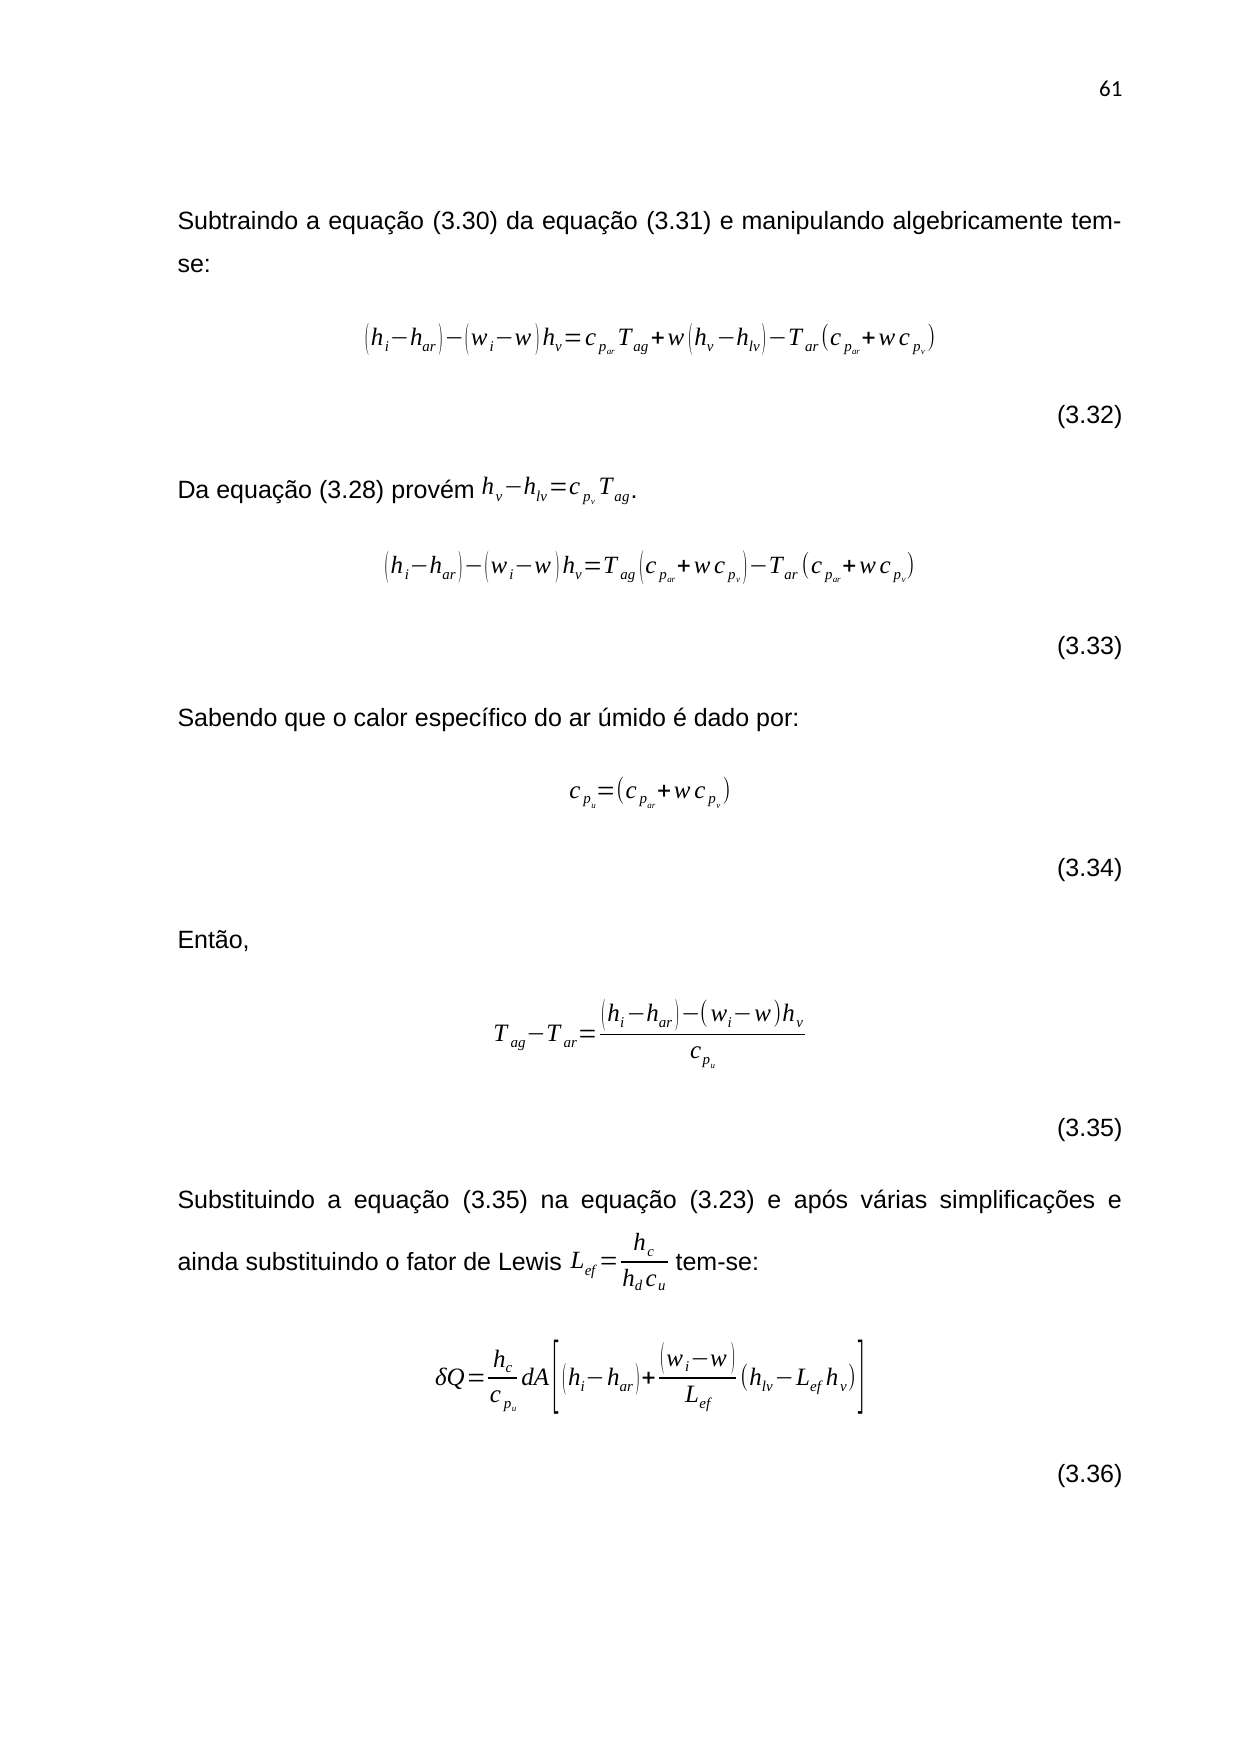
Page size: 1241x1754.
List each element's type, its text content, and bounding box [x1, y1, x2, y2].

text (3.34) [177, 853, 1122, 882]
text Então, [177, 925, 1122, 954]
text (3.36) [177, 1459, 1122, 1487]
text Subtraindo a equação (3.30) da equação (3.31) e manipulando algebricamente tem-se: [177, 206, 1122, 278]
text Sabendo que o calor específico do ar úmido é dado por: [177, 703, 1122, 732]
text Da equação (3.28) provém . [177, 473, 1122, 506]
text (3.32) [177, 401, 1122, 429]
text Substituindo a equação (3.35) na equação (3.23) e após várias simplificações e ainda substituindo o fator de Lewis tem-se: [177, 1185, 1122, 1295]
text (3.35) [177, 1113, 1122, 1142]
text (3.33) [177, 631, 1122, 659]
